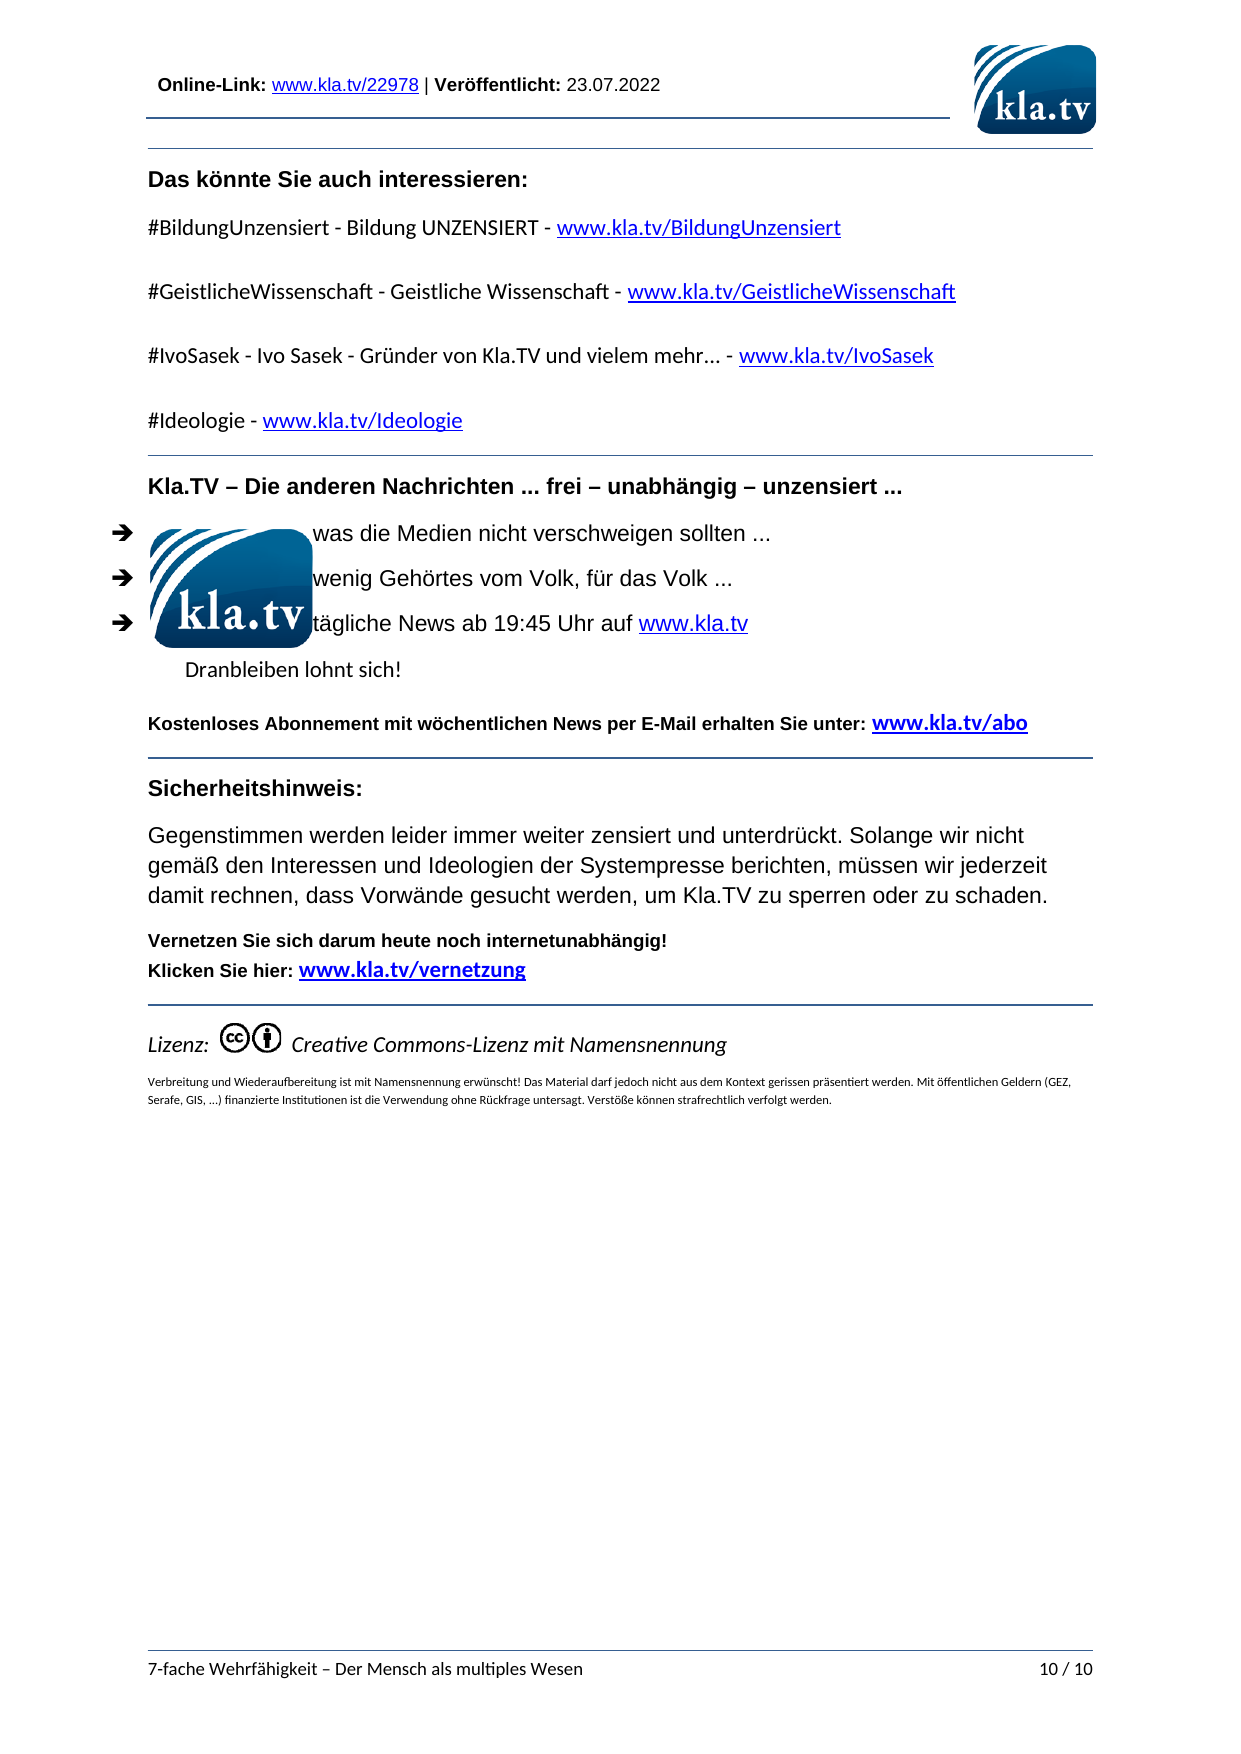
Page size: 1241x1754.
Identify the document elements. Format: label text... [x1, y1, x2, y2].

picture [974, 45, 1097, 134]
text Das könnte Sie auch interessieren: [148, 149, 1093, 192]
text Lizenz: Creative Commons-Lizenz mit Namensnennung [148, 1006, 1093, 1058]
text #BildungUnzensiert - Bildung UNZENSIERT - www.kla.tv/BildungUnzensiert #GeistlicheWissenschaft - Geistliche Wissenschaft - www.kla.tv/GeistlicheWissenschaft #IvoSasek - Ivo Sasek - Gründer von Kla.TV und vielem mehr... - www.kla.tv/IvoSasek #Ideologie - www.kla.tv/Ideologie [148, 213, 1093, 434]
text Sicherheitshinweis: [148, 759, 1093, 802]
list wenig Gehörtes vom Volk, für das Volk ... [110, 565, 1093, 591]
text Kla.TV – Die anderen Nachrichten ... frei – unabhängig – unzensiert ... [148, 456, 1093, 499]
text Kostenloses Abonnement mit wöchentlichen News per E-Mail erhalten Sie unter: www.kla.tv/abo [148, 708, 1093, 736]
text Vernetzen Sie sich darum heute noch internetunabhängig! Klicken Sie hier: www.kla.tv/vernetzung [148, 929, 1093, 983]
picture [1085, 45, 1097, 56]
text Verbreitung und Wiederaufbereitung ist mit Namensnennung erwünscht! Das Material darf jedoch nicht aus dem Kontext gerissen präsentiert werden. Mit öffentlichen Geldern (GEZ, Serafe, GIS, ...) finanzierte Institutionen ist die Verwendung ohne Rückfrage untersagt. Verstöße können strafrechtlich verfolgt werden. [148, 1075, 1093, 1108]
text Gegenstimmen werden leider immer weiter zensiert und unterdrückt. Solange wir nicht gemäß den Interessen und Ideologien der Systempresse berichten, müssen wir jederzeit damit rechnen, dass Vorwände gesucht werden, um Kla.TV zu sperren oder zu schaden. [148, 822, 1093, 909]
picture [219, 1022, 282, 1053]
picture [150, 546, 222, 565]
list was die Medien nicht verschweigen sollten ... [110, 520, 1093, 546]
text Dranbleiben lohnt sich! [148, 655, 1093, 683]
list tägliche News ab 19:45 Uhr auf www.kla.tv [110, 610, 1093, 636]
picture [150, 591, 313, 610]
picture [150, 636, 313, 648]
